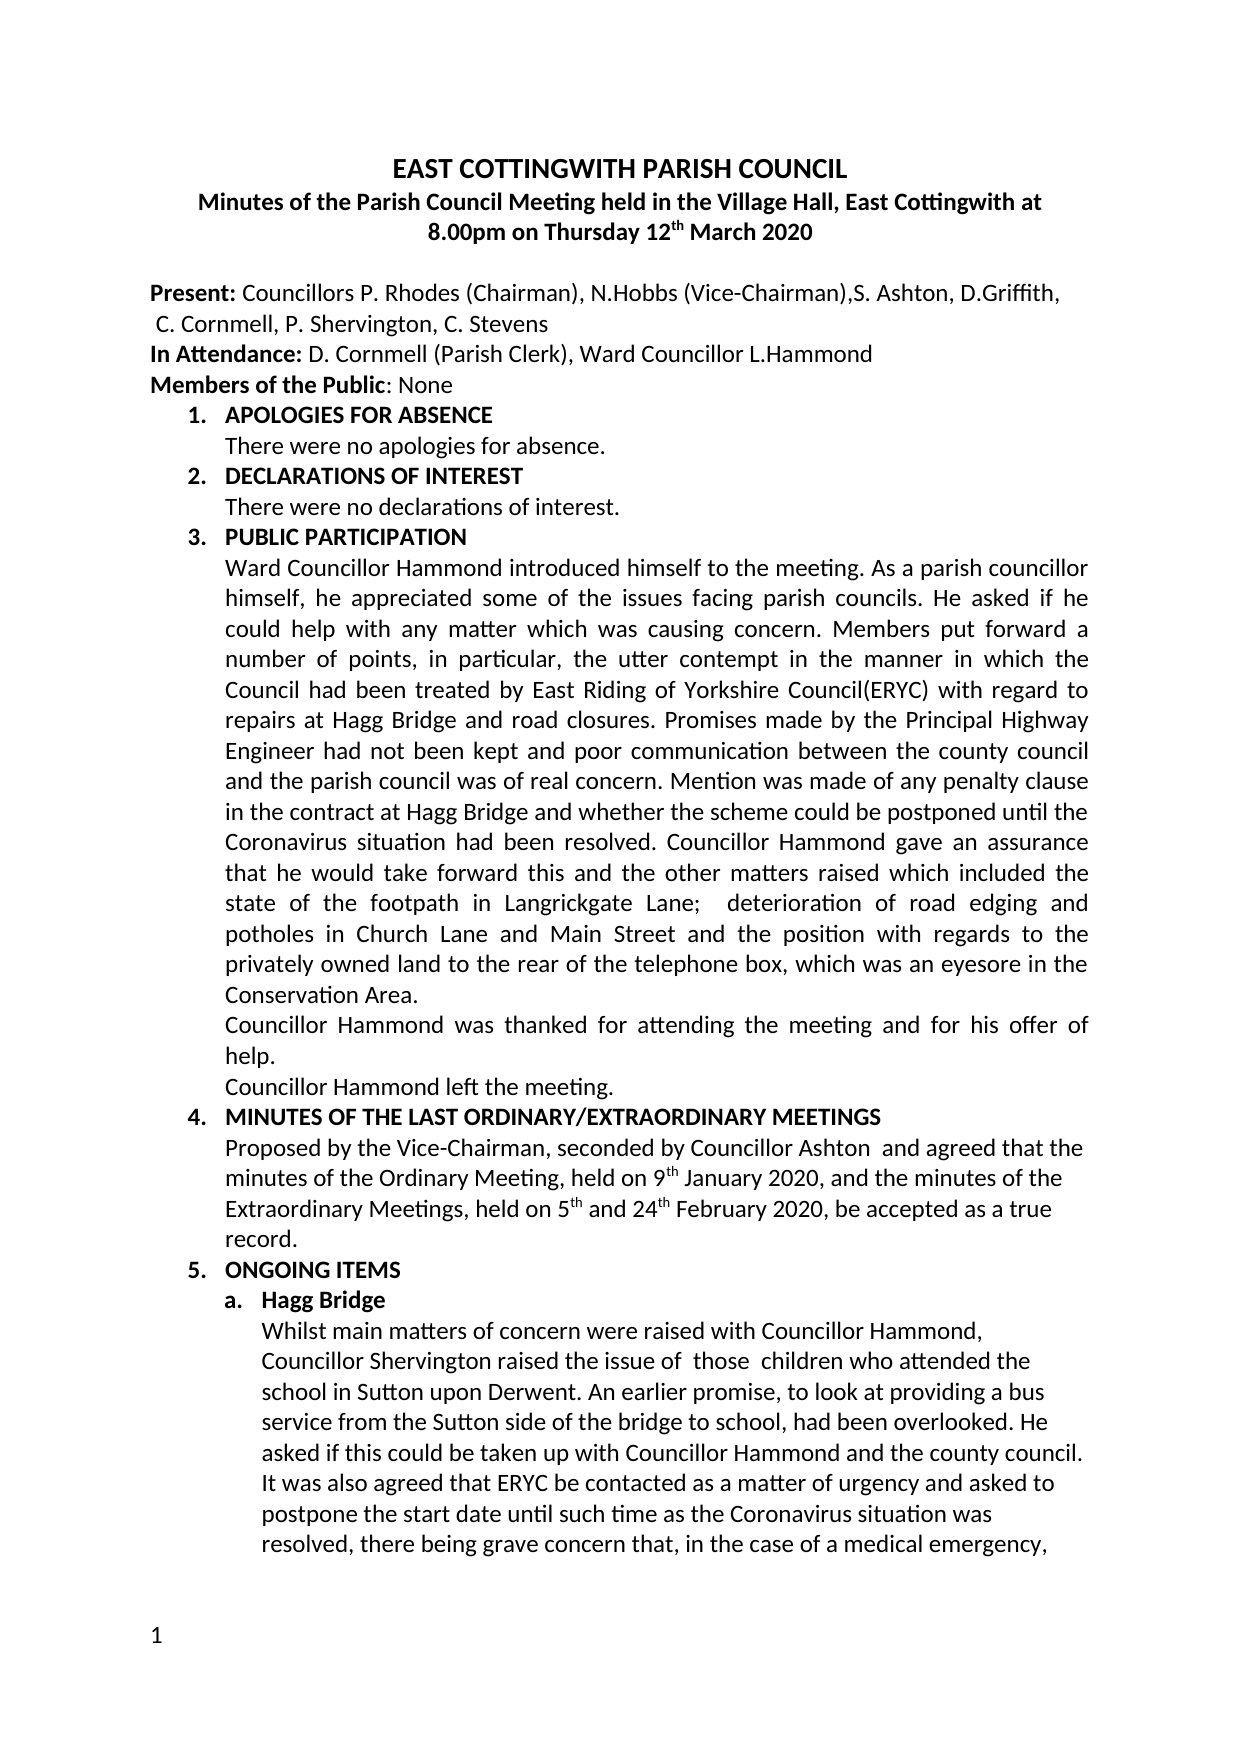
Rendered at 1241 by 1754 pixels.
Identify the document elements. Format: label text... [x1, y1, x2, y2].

list Councillor Hammond was thanked for attending the meeting and for his offer of help. [225, 1010, 1090, 1071]
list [261, 1315, 1090, 1559]
text C. Cornmell, P. Shervington, C. Stevens [150, 308, 1090, 338]
list PUBLIC PARTICIPATION [187, 521, 1090, 552]
list Ward Councillor Hammond introduced himself to the meeting. As a parish councillor himself, he appreciated some of the issues facing parish councils. He asked if he could help with any matter which was causing concern. Members put forward a number of points, in particular, the utter contempt in the manner in which the Council had been treated by East Riding of Yorkshire Council(ERYC) with regard to repairs at Hagg Bridge and road closures. Promises made by the Principal Highway Engineer had not been kept and poor communication between the county council and the parish council was of real concern. Mention was made of any penalty clause in the contract at Hagg Bridge and whether the scheme could be postponed until the Coronavirus situation had been resolved. Councillor Hammond gave an assurance that he would take forward this and the other matters raised which included the state of the footpath in Langrickgate Lane; deterioration of road edging and potholes in Church Lane and Main Street and the position with regards to the privately owned land to the rear of the telephone box, which was an eyesore in the Conservation Area. [225, 552, 1090, 1010]
list There were no apologies for absence. [225, 430, 1090, 460]
list MINUTES OF THE LAST ORDINARY/EXTRAORDINARY MEETINGS [187, 1101, 1090, 1132]
text Members of the Public: None [150, 369, 1090, 399]
list DECLARATIONS OF INTEREST [187, 460, 1090, 491]
list ONGOING ITEMS [187, 1254, 1090, 1284]
list Hagg Bridge [224, 1284, 1090, 1315]
text 8.00pm on Thursday 12th March 2020 [150, 216, 1090, 247]
list Councillor Hammond left the meeting. [225, 1071, 1090, 1101]
text In Attendance: D. Cornmell (Parish Clerk), Ward Councillor L.Hammond [150, 338, 1090, 369]
list There were no declarations of interest. [225, 491, 1090, 521]
text Present: Councillors P. Rhodes (Chairman), N.Hobbs (Vice-Chairman),S. Ashton, D.Griffith, [150, 277, 1090, 308]
text Minutes of the Parish Council Meeting held in the Village Hall, East Cottingwith at [150, 186, 1090, 216]
list APOLOGIES FOR ABSENCE [187, 399, 1090, 430]
list Proposed by the Vice-Chairman, seconded by Councillor Ashton and agreed that the minutes of the Ordinary Meeting, held on 9th January 2020, and the minutes of the Extraordinary Meetings, held on 5th and 24th February 2020, be accepted as a true record. [225, 1132, 1090, 1254]
text EAST COTTINGWITH PARISH COUNCIL [150, 150, 1090, 186]
